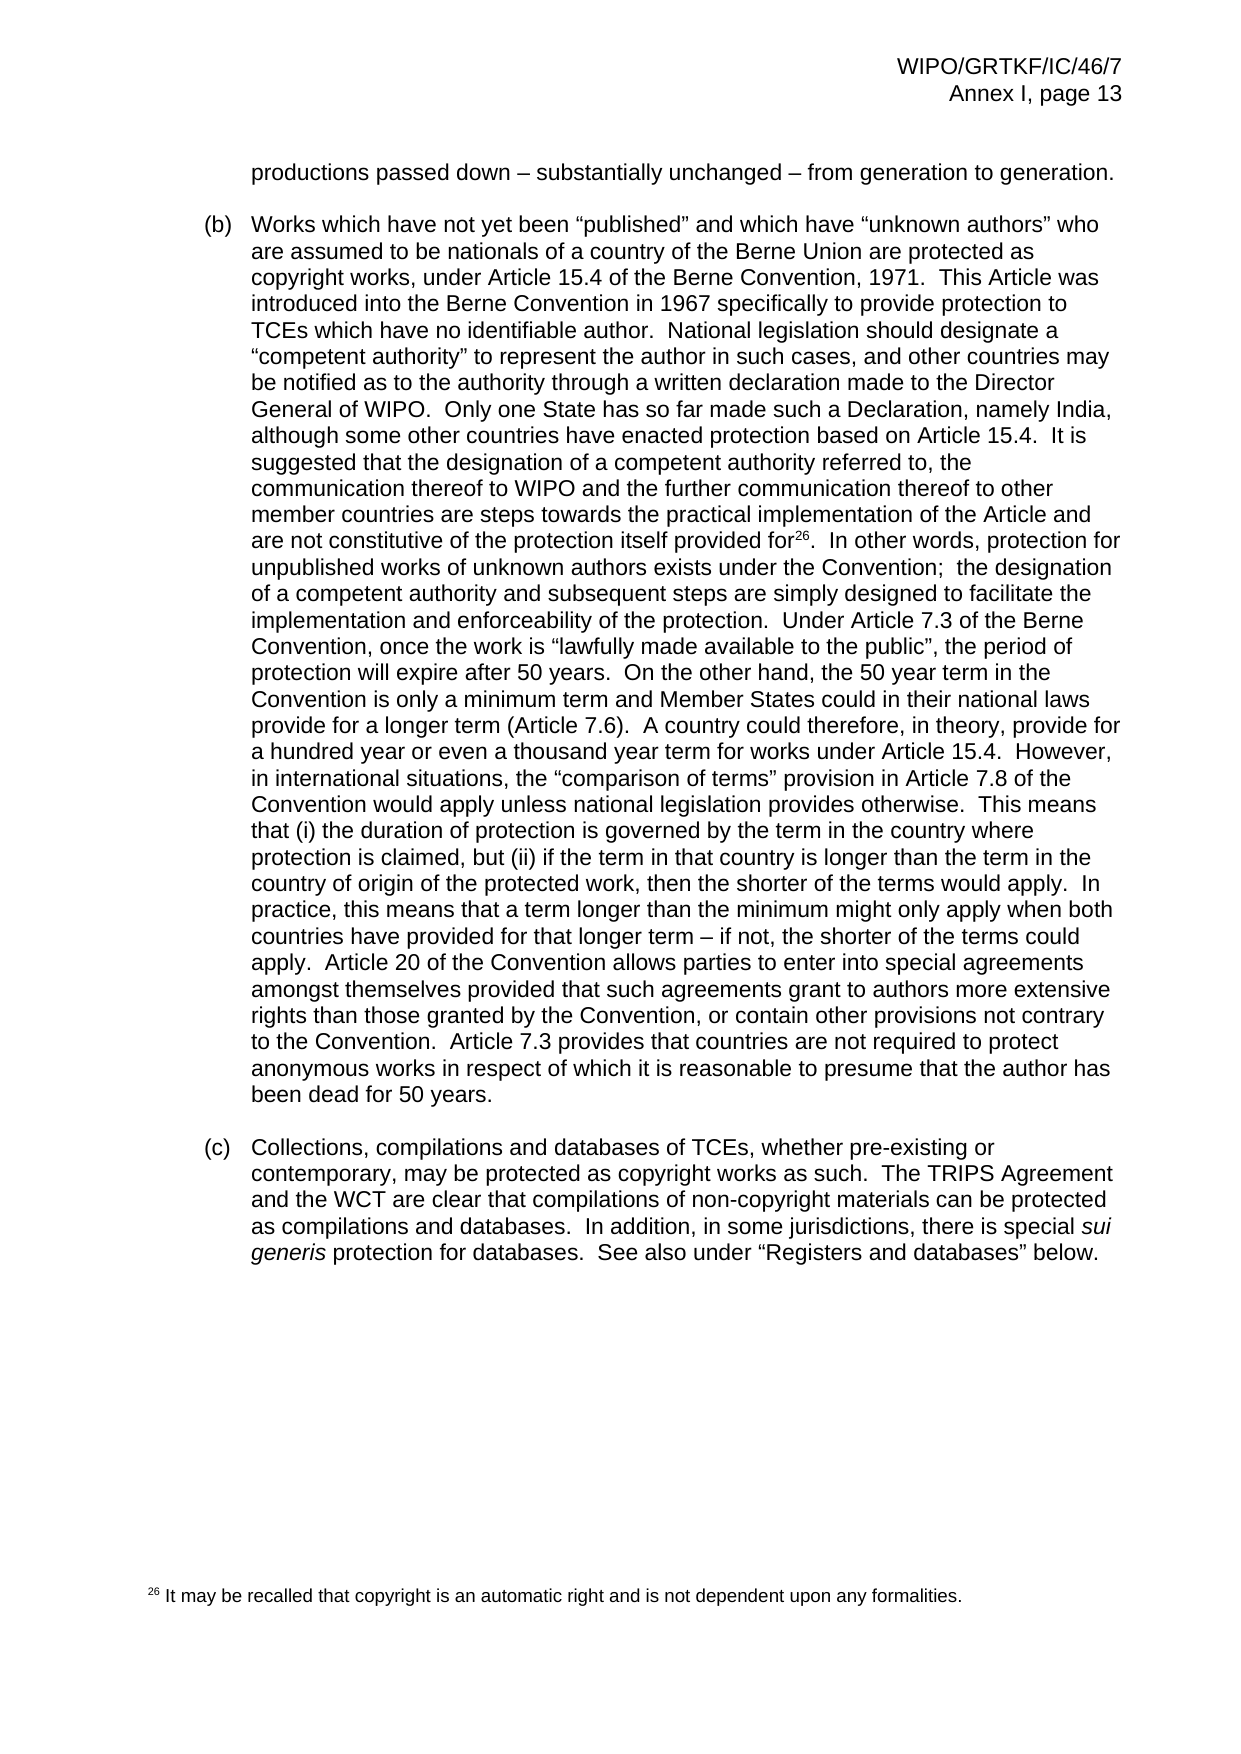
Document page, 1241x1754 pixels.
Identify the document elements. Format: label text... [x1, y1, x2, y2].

list Works which have not yet been “published” and which have “unknown authors” who are assumed to be nationals of a country of the Berne Union are protected as copyright works, under Article 15.4 of the Berne Convention, 1971. This Article was introduced into the Berne Convention in 1967 specifically to provide protection to TCEs which have no identifiable author. National legislation should designate a “competent authority” to represent the author in such cases, and other countries may be notified as to the authority through a written declaration made to the Director General of WIPO. Only one State has so far made such a Declaration, namely , although some other countries have enacted protection based on Article 15.4. It is suggested that the designation of a competent authority referred to, the communication thereof to WIPO and the further communication thereof to other member countries are steps towards the practical implementation of the Article and are not constitutive of the protection itself provided for. In other words, protection for unpublished works of unknown authors exists under the Convention; the designation of a competent authority and subsequent steps are simply designed to facilitate the implementation and enforceability of the protection. Under Article 7.3 of the Berne Convention, once the work is “lawfully made available to the public”, the period of protection will expire after 50 years. On the other hand, the 50 year term in the Convention is only a minimum term and Member States could in their national laws provide for a longer term (Article 7.6). A country could therefore, in theory, provide for a hundred year or even a thousand year term for works under Article 15.4. However, in international situations, the “comparison of terms” provision in Article 7.8 of the Convention would apply unless national legislation provides otherwise. This means that (i) the duration of protection is governed by the term in the country where protection is claimed, but (ii) if the term in that country is longer than the term in the country of origin of the protected work, then the shorter of the terms would apply. In practice, this means that a term longer than the minimum might only apply when both countries have provided for that longer term – if not, the shorter of the terms could apply. Article 20 of the Convention allows parties to enter into special agreements amongst themselves provided that such agreements grant to authors more extensive rights than those granted by the Convention, or contain other provisions not contrary to the Convention. Article 7.3 provides that countries are not required to protect anonymous works in respect of which it is reasonable to presume that the author has been dead for 50 years. [204, 211, 1122, 1107]
list Collections, compilations and databases of TCEs, whether pre-existing or contemporary, may be protected as copyright works as such. The TRIPS Agreement and the WCT are clear that compilations of non-copyright materials can be protected as compilations and databases. In addition, in some jurisdictions, there is special sui generis protection for databases. See also under “Registers and databases” below. [204, 1134, 1122, 1265]
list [204, 158, 1122, 211]
